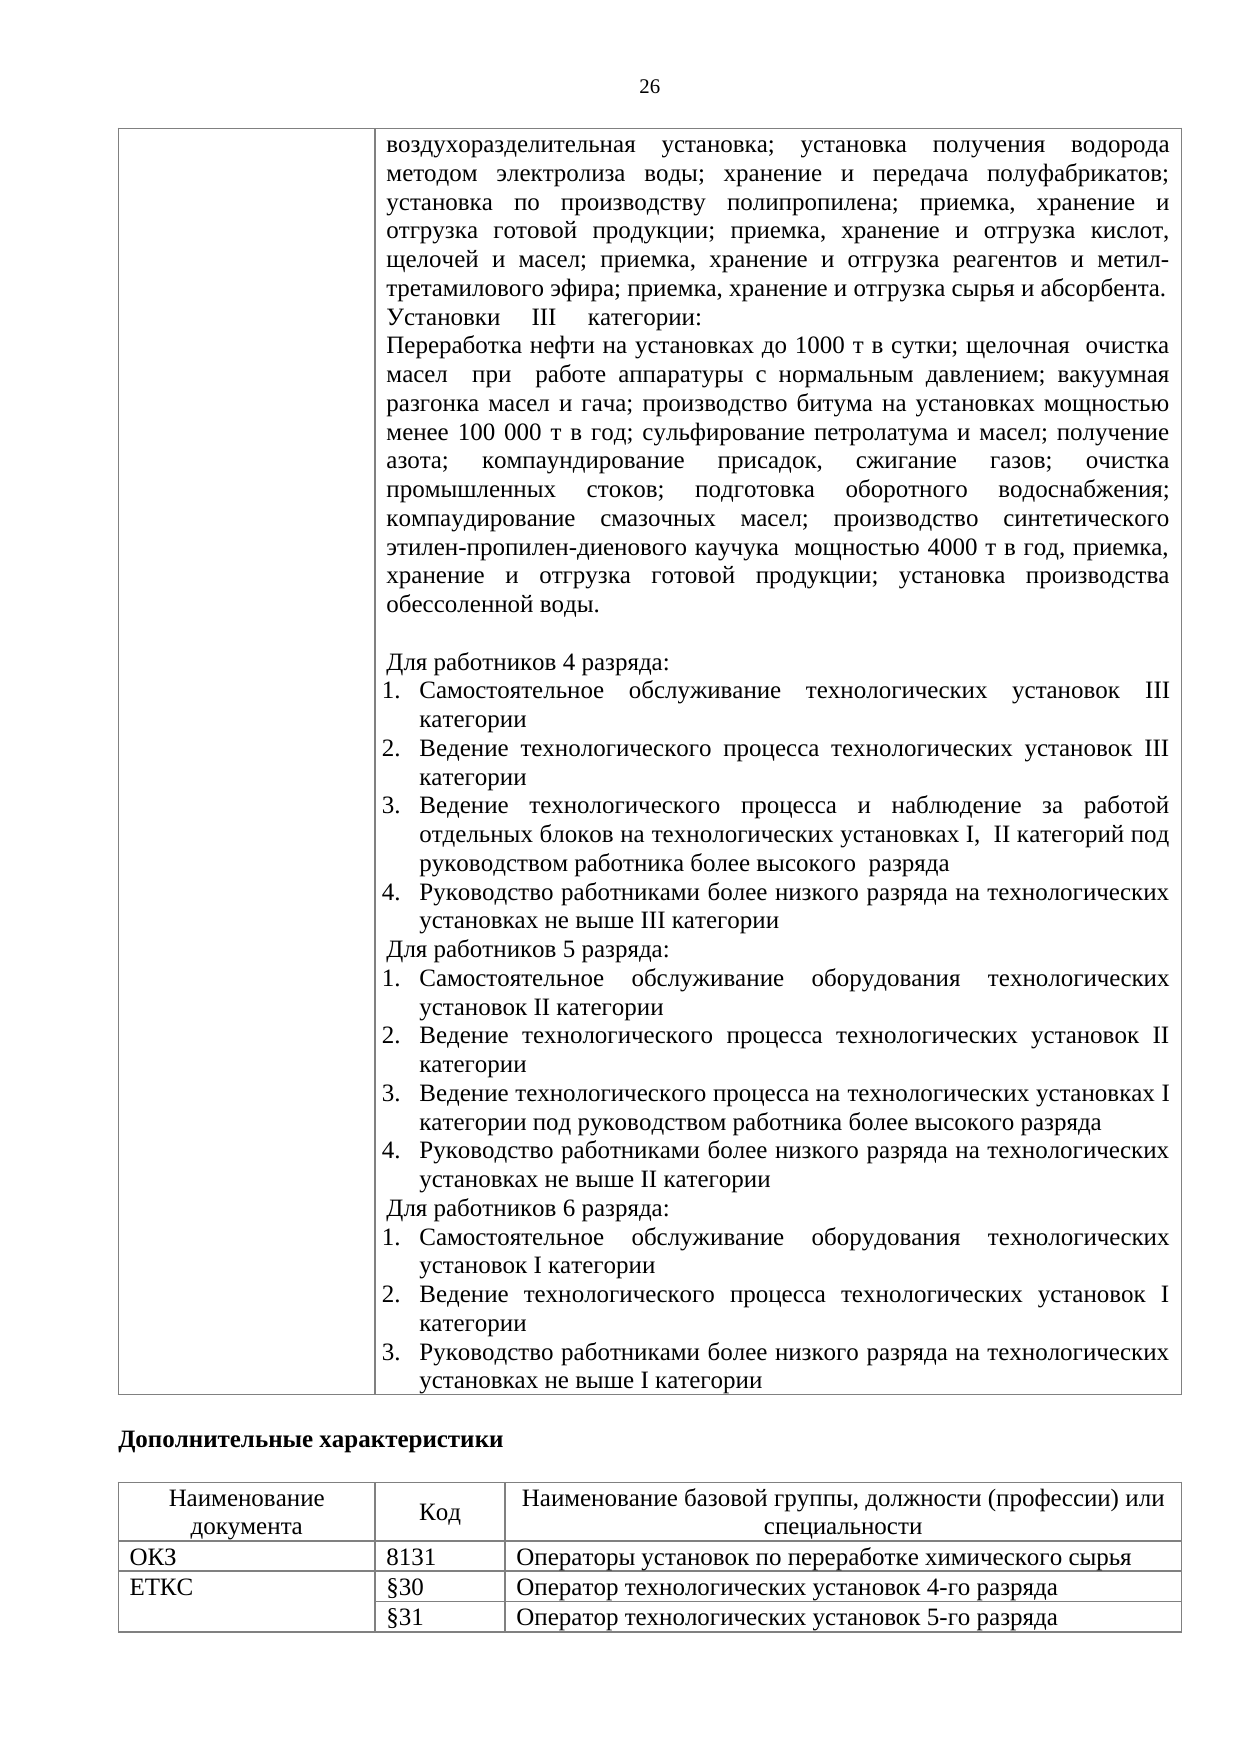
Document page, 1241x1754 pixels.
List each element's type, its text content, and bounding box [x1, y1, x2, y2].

table_cell Оператор технологических установок 5-го разряда [506, 1602, 1181, 1631]
table_cell 8131 [376, 1542, 504, 1570]
table_cell §30 [376, 1572, 504, 1601]
table_cell ОКЗ [119, 1542, 374, 1570]
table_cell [376, 129, 1181, 1394]
table_header Код [376, 1483, 504, 1540]
table_cell Оператор технологических установок 4-го разряда [506, 1572, 1181, 1601]
table_cell Операторы установок по переработке химического сырья [506, 1542, 1181, 1570]
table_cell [119, 129, 374, 1394]
text Дополнительные характеристики [118, 1424, 1181, 1453]
table_cell ЕТКС [119, 1572, 374, 1631]
table_cell §31 [376, 1602, 504, 1631]
table_header Наименование базовой группы, должности (профессии) или специальности [506, 1483, 1181, 1540]
table_header Наименование документа [119, 1483, 374, 1540]
